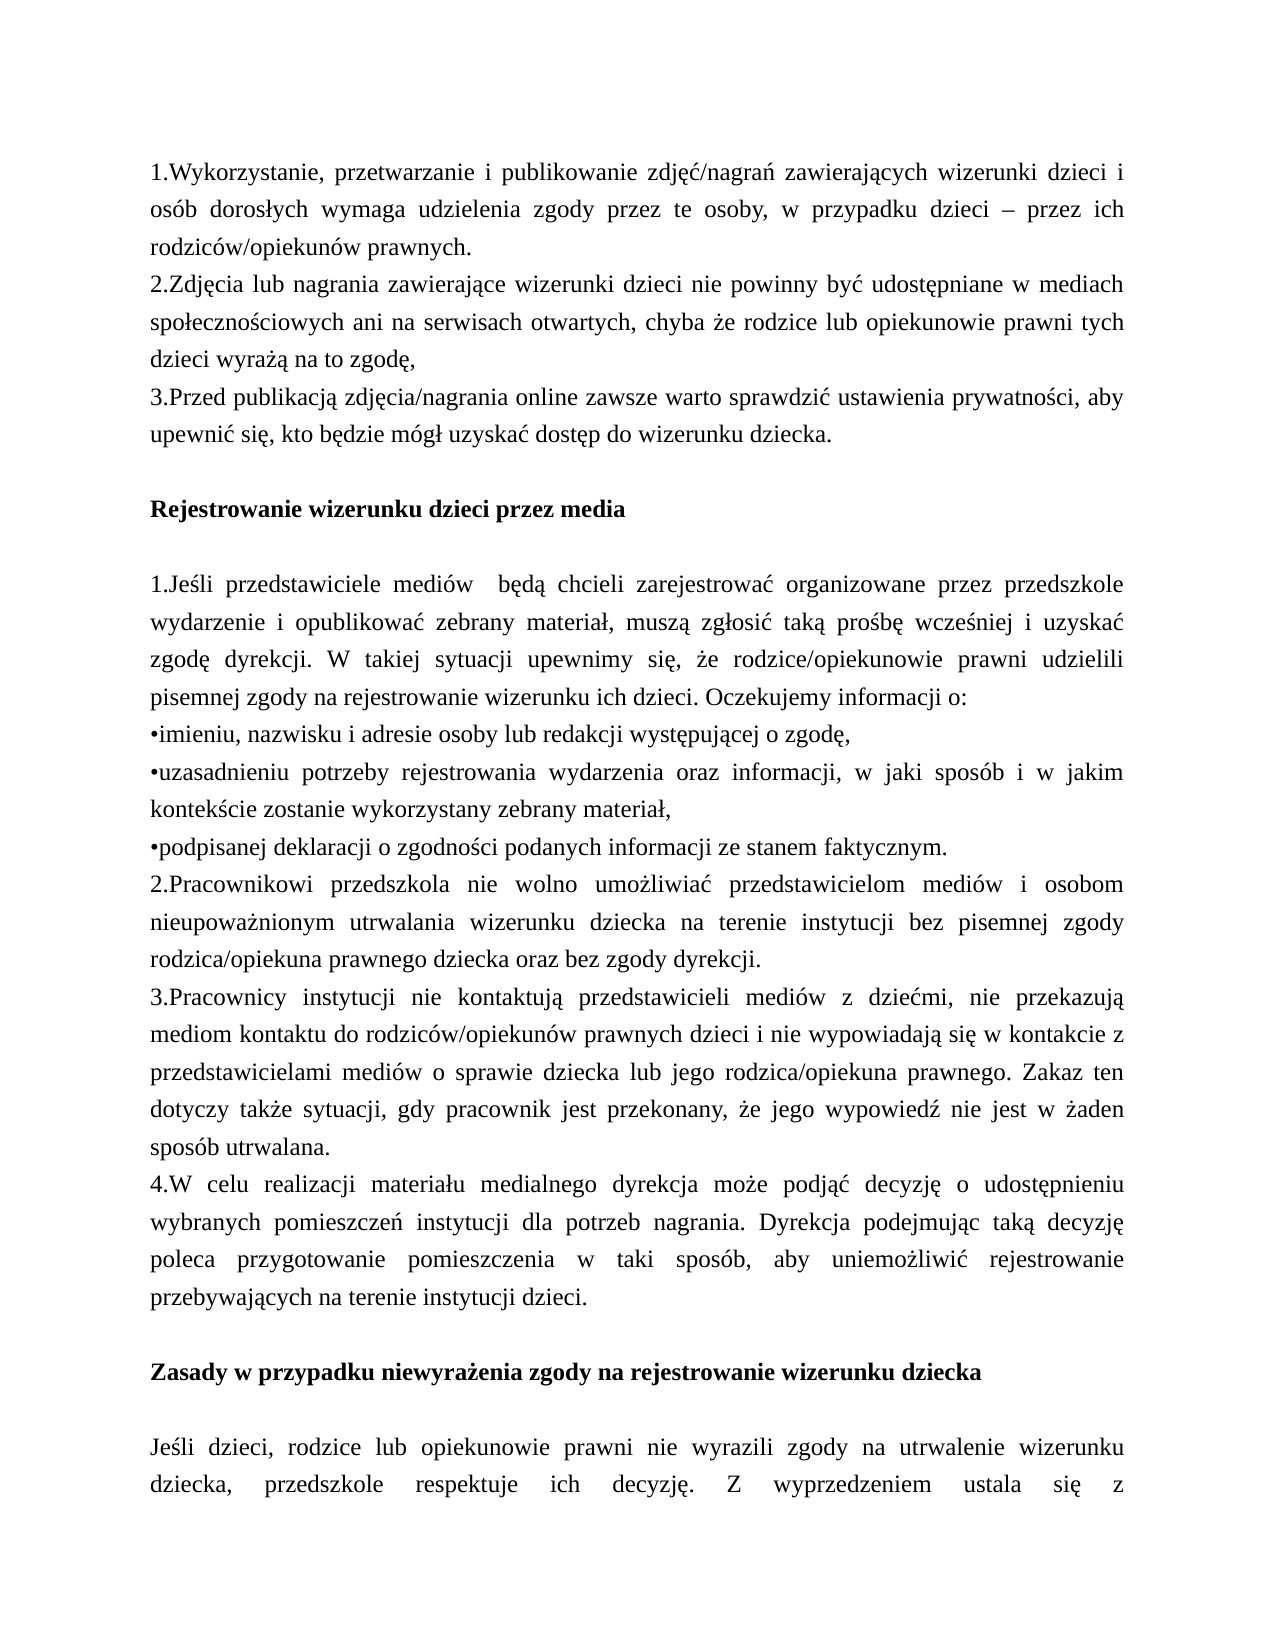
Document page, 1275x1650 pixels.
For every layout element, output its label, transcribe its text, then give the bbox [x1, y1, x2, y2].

text 1.Jeśli przedstawiciele mediów będą chcieli zarejestrować organizowane przez przedszkole wydarzenie i opublikować zebrany materiał, muszą zgłosić taką prośbę wcześniej i uzyskać zgodę dyrekcji. W takiej sytuacji upewnimy się, że rodzice/opiekunowie prawni udzielili pisemnej zgody na rejestrowanie wizerunku ich dzieci. Oczekujemy informacji o: [150, 562, 1125, 712]
text •uzasadnieniu potrzeby rejestrowania wydarzenia oraz informacji, w jaki sposób i w jakim kontekście zostanie wykorzystany zebrany materiał, [150, 750, 1125, 825]
text •imieniu, nazwisku i adresie osoby lub redakcji występującej o zgodę, [150, 712, 1125, 750]
text 2.Pracownikowi przedszkola nie wolno umożliwiać przedstawicielom mediów i osobom nieupoważnionym utrwalania wizerunku dziecka na terenie instytucji bez pisemnej zgody rodzica/opiekuna prawnego dziecka oraz bez zgody dyrekcji. [150, 862, 1125, 975]
text Rejestrowanie wizerunku dzieci przez media [150, 487, 1125, 525]
text 4.W celu realizacji materiału medialnego dyrekcja może podjąć decyzję o udostępnieniu wybranych pomieszczeń instytucji dla potrzeb nagrania. Dyrekcja podejmując taką decyzję poleca przygotowanie pomieszczenia w taki sposób, aby uniemożliwić rejestrowanie przebywających na terenie instytucji dzieci. [150, 1162, 1125, 1312]
text 2.Zdjęcia lub nagrania zawierające wizerunki dzieci nie powinny być udostępniane w mediach społecznościowych ani na serwisach otwartych, chyba że rodzice lub opiekunowie prawni tych dzieci wyrażą na to zgodę, [150, 262, 1125, 375]
text 1.Wykorzystanie, przetwarzanie i publikowanie zdjęć/nagrań zawierających wizerunki dzieci i osób dorosłych wymaga udzielenia zgody przez te osoby, w przypadku dzieci – przez ich rodziców/opiekunów prawnych. [150, 150, 1125, 262]
text 3.Przed publikacją zdjęcia/nagrania online zawsze warto sprawdzić ustawienia prywatności, aby upewnić się, kto będzie mógł uzyskać dostęp do wizerunku dziecka. [150, 375, 1125, 450]
text Zasady w przypadku niewyrażenia zgody na rejestrowanie wizerunku dziecka [150, 1350, 1125, 1387]
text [150, 1425, 1125, 1500]
text 3.Pracownicy instytucji nie kontaktują przedstawicieli mediów z dziećmi, nie przekazują mediom kontaktu do rodziców/opiekunów prawnych dzieci i nie wypowiadają się w kontakcie z przedstawicielami mediów o sprawie dziecka lub jego rodzica/opiekuna prawnego. Zakaz ten dotyczy także sytuacji, gdy pracownik jest przekonany, że jego wypowiedź nie jest w żaden sposób utrwalana. [150, 975, 1125, 1162]
text •podpisanej deklaracji o zgodności podanych informacji ze stanem faktycznym. [150, 825, 1125, 862]
